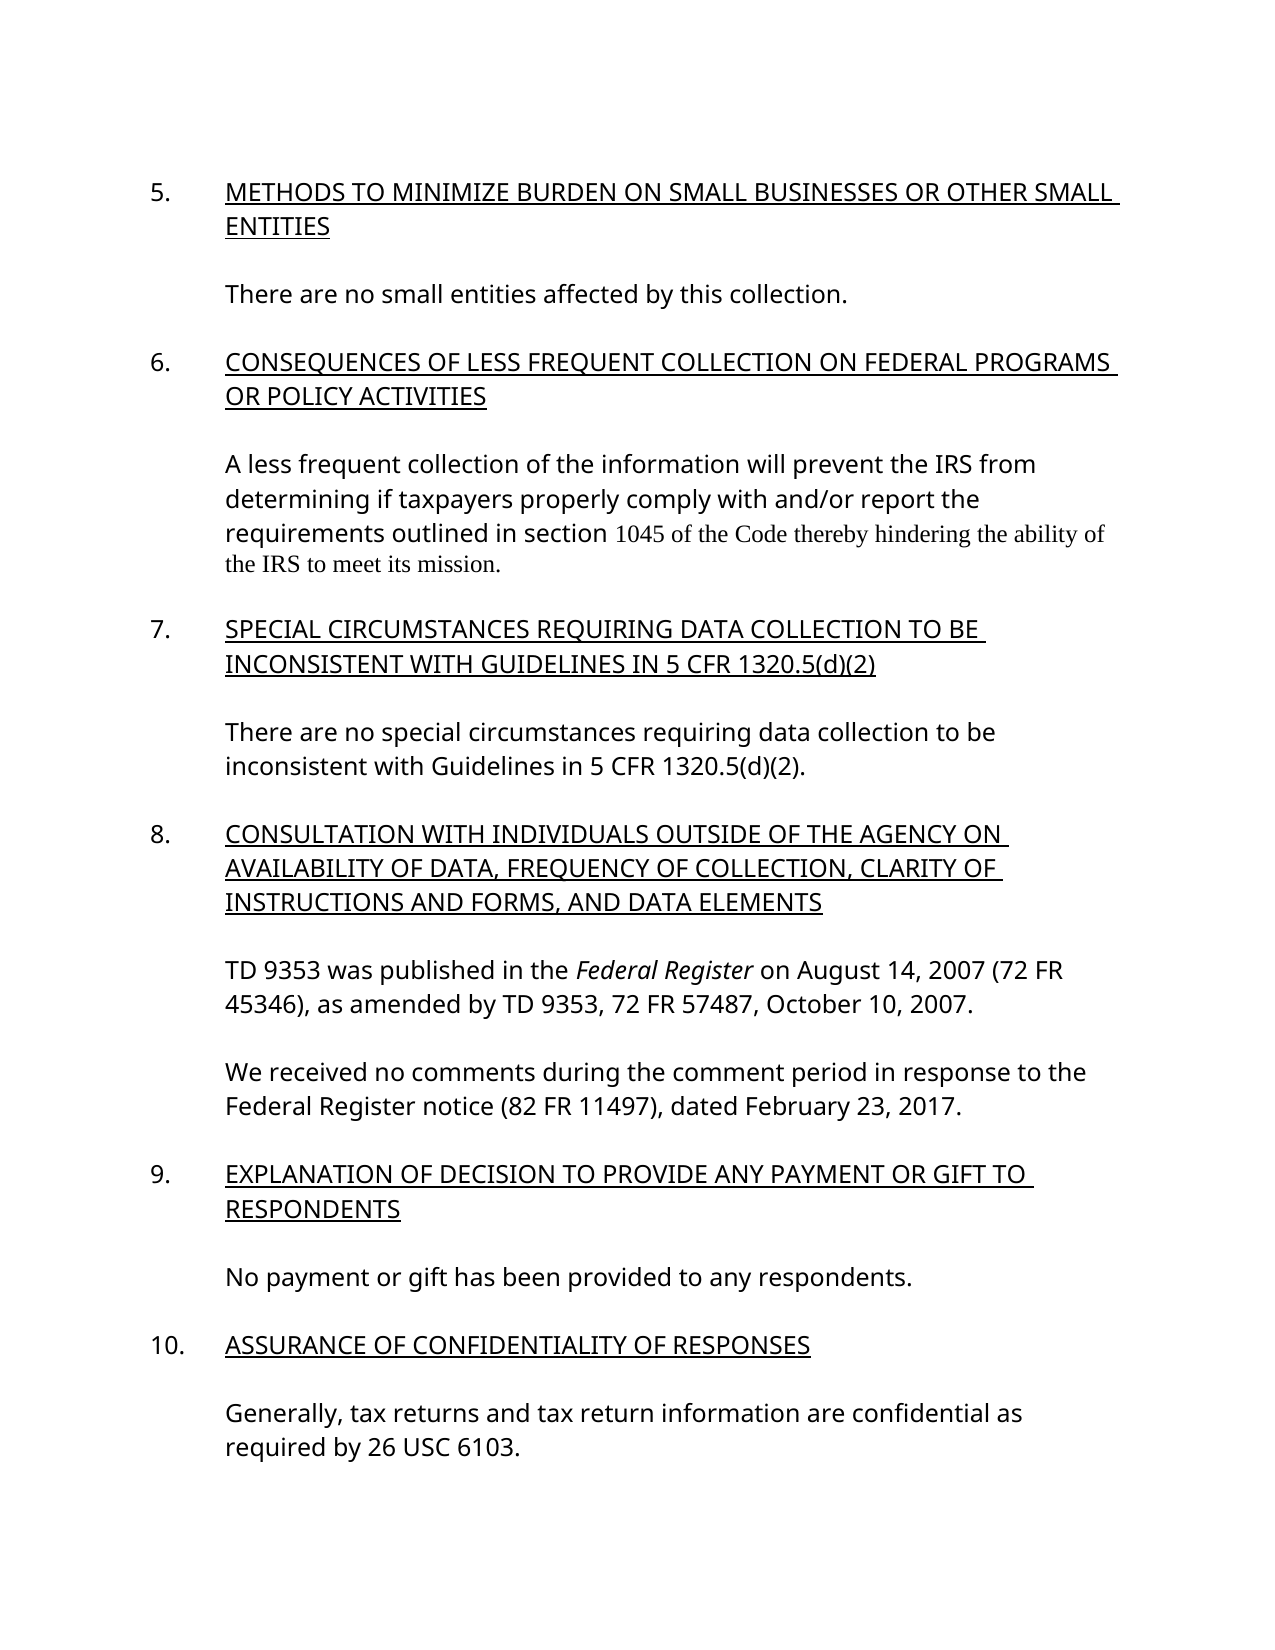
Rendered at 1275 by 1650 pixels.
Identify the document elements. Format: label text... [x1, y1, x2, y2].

list SPECIAL CIRCUMSTANCES REQUIRING DATA COLLECTION TO BE INCONSISTENT WITH GUIDELINES IN 5 CFR 1320.5(d)(2) [150, 612, 1125, 680]
list ASSURANCE OF CONFIDENTIALITY OF RESPONSES [150, 1327, 1125, 1362]
list METHODS TO MINIMIZE BURDEN ON SMALL BUSINESSES OR OTHER SMALL ENTITIES [150, 175, 1125, 243]
list A less frequent collection of the information will prevent the IRS from determining if taxpayers properly comply with and/or report the requirements outlined in section 1045 of the Code thereby hindering the ability of the IRS to meet its mission. [225, 447, 1125, 578]
list We received no comments during the comment period in response to the Federal Register notice (82 FR 11497), dated February 23, 2017. [225, 1055, 1125, 1123]
list CONSEQUENCES OF LESS FREQUENT COLLECTION ON FEDERAL PROGRAMS OR POLICY ACTIVITIES [150, 345, 1125, 413]
list CONSULTATION WITH INDIVIDUALS OUTSIDE OF THE AGENCY ON AVAILABILITY OF DATA, FREQUENCY OF COLLECTION, CLARITY OF INSTRUCTIONS AND FORMS, AND DATA ELEMENTS [150, 817, 1125, 919]
list Generally, tax returns and tax return information are confidential as required by 26 USC 6103. [225, 1396, 1125, 1464]
list There are no small entities affected by this collection. [225, 277, 1125, 311]
list EXPLANATION OF DECISION TO PROVIDE ANY PAYMENT OR GIFT TO RESPONDENTS [150, 1157, 1125, 1225]
list TD 9353 was published in the Federal Register on August 14, 2007 (72 FR 45346), as amended by TD 9353, 72 FR 57487, October 10, 2007. [225, 953, 1125, 1021]
list No payment or gift has been provided to any respondents. [225, 1259, 1125, 1293]
list There are no special circumstances requiring data collection to be inconsistent with Guidelines in 5 CFR 1320.5(d)(2). [225, 714, 1125, 782]
